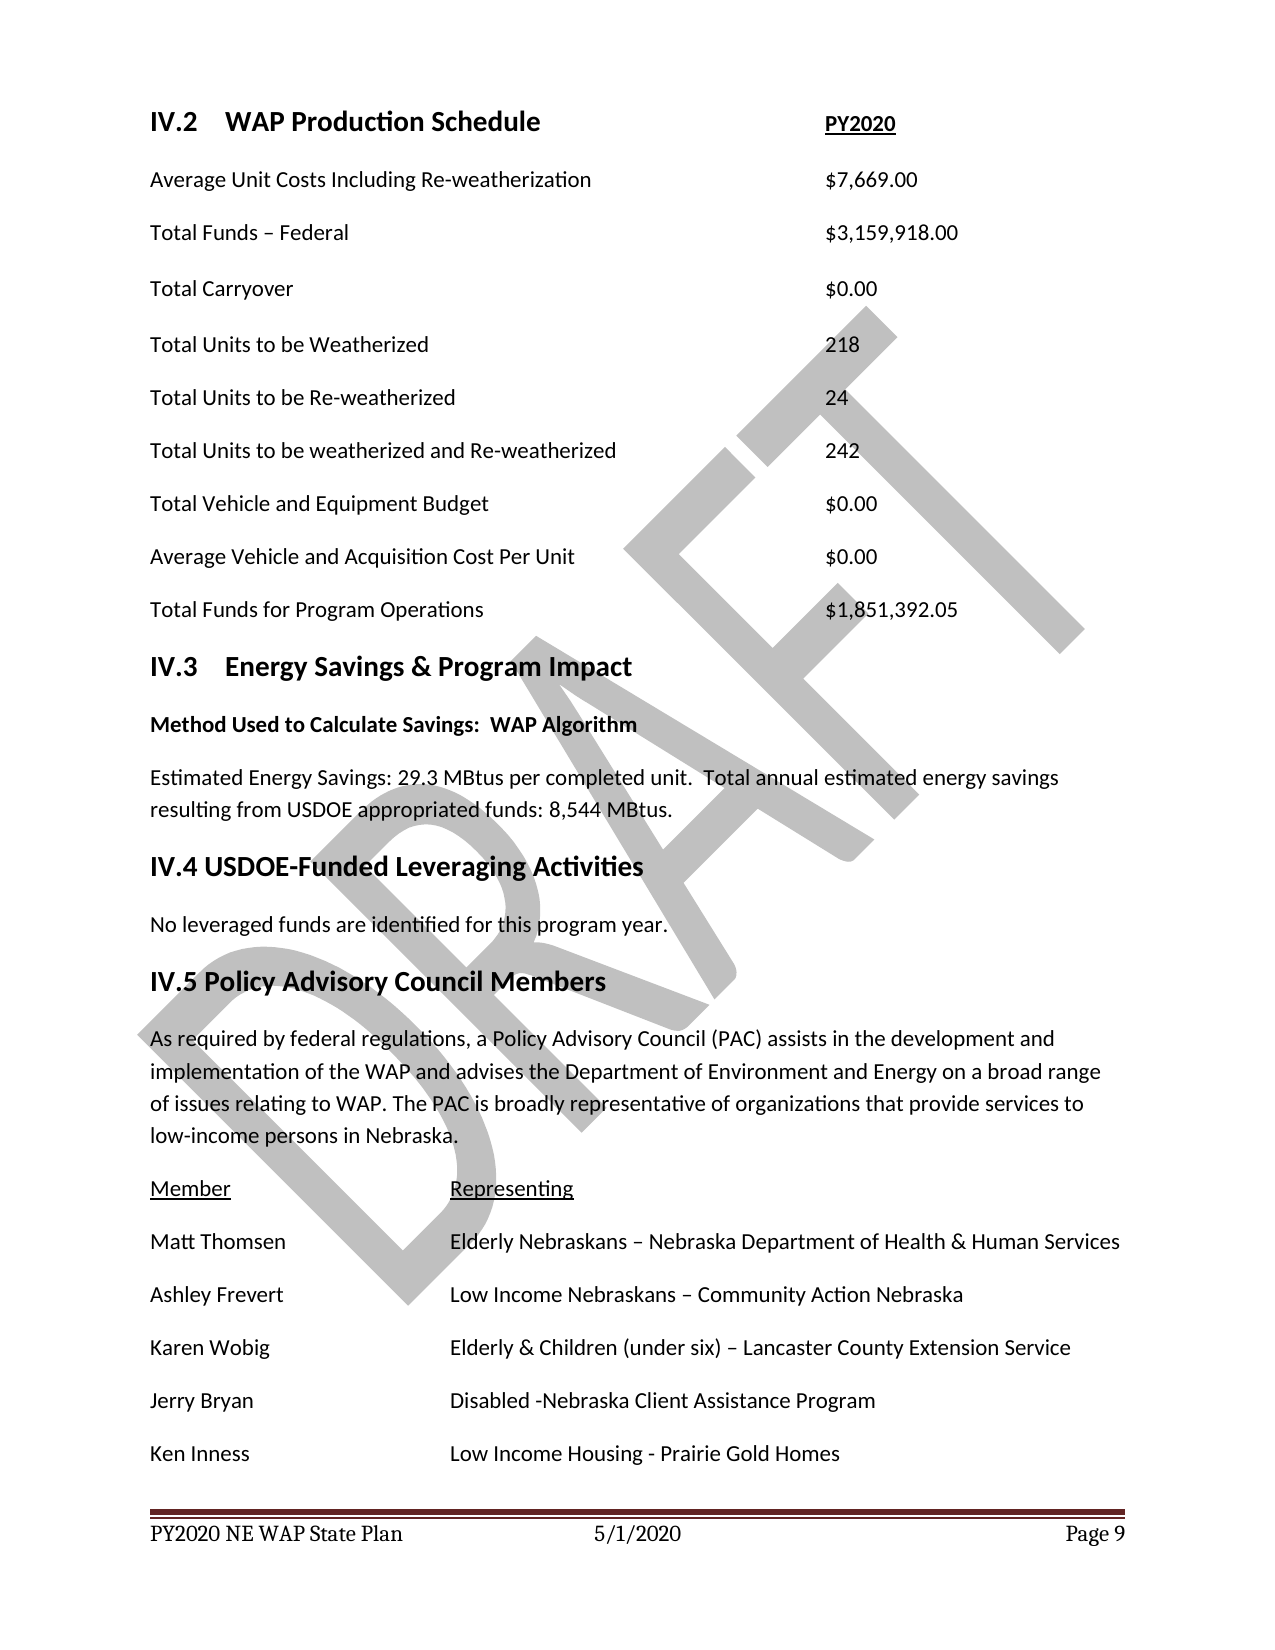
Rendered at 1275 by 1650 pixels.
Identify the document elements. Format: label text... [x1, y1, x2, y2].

text Average Vehicle and Acquisition Cost Per Unit $0.00 [150, 542, 1125, 570]
text IV.3 Energy Savings & Program Impact [150, 648, 1125, 684]
text Ken Inness Low Income Housing - Prairie Gold Homes [150, 1439, 1125, 1467]
text Total Units to be Weatherized 218 [150, 330, 1125, 358]
text Total Funds for Program Operations $1,851,392.05 [150, 595, 1125, 623]
text IV.5 Policy Advisory Council Members [150, 963, 1125, 998]
text Method Used to Calculate Savings: WAP Algorithm [150, 710, 1125, 738]
text No leveraged funds are identified for this program year. [150, 910, 1125, 938]
text Member Representing [150, 1174, 1125, 1202]
text Total Vehicle and Equipment Budget $0.00 [150, 489, 1125, 517]
text As required by federal regulations, a Policy Advisory Council (PAC) assists in the development and implementation of the WAP and advises the Department of Environment and Energy on a broad range of issues relating to WAP. The PAC is broadly representative of organizations that provide services to low-income persons in Nebraska. [150, 1024, 1125, 1149]
text Ashley Frevert Low Income Nebraskans – Community Action Nebraska [150, 1280, 1125, 1308]
text Total Carryover $0.00 [150, 274, 1125, 302]
text IV.2 WAP Production Schedule PY2020 [150, 103, 1125, 139]
text Jerry Bryan Disabled -Nebraska Client Assistance Program [150, 1386, 1125, 1414]
text Average Unit Costs Including Re-weatherization $7,669.00 [150, 165, 1125, 193]
text Total Units to be weatherized and Re-weatherized 242 [150, 436, 1125, 464]
text Matt Thomsen Elderly Nebraskans – Nebraska Department of Health & Human Services [150, 1227, 1125, 1255]
text Total Units to be Re-weatherized 24 [150, 383, 1125, 411]
text Karen Wobig Elderly & Children (under six) – Lancaster County Extension Service [150, 1333, 1125, 1361]
text IV.4 USDOE-Funded Leveraging Activities [150, 848, 1125, 884]
text Estimated Energy Savings: 29.3 MBtus per completed unit. Total annual estimated energy savings resulting from USDOE appropriated funds: 8,544 MBtus. [150, 763, 1125, 823]
text Total Funds – Federal $3,159,918.00 [150, 218, 1125, 246]
